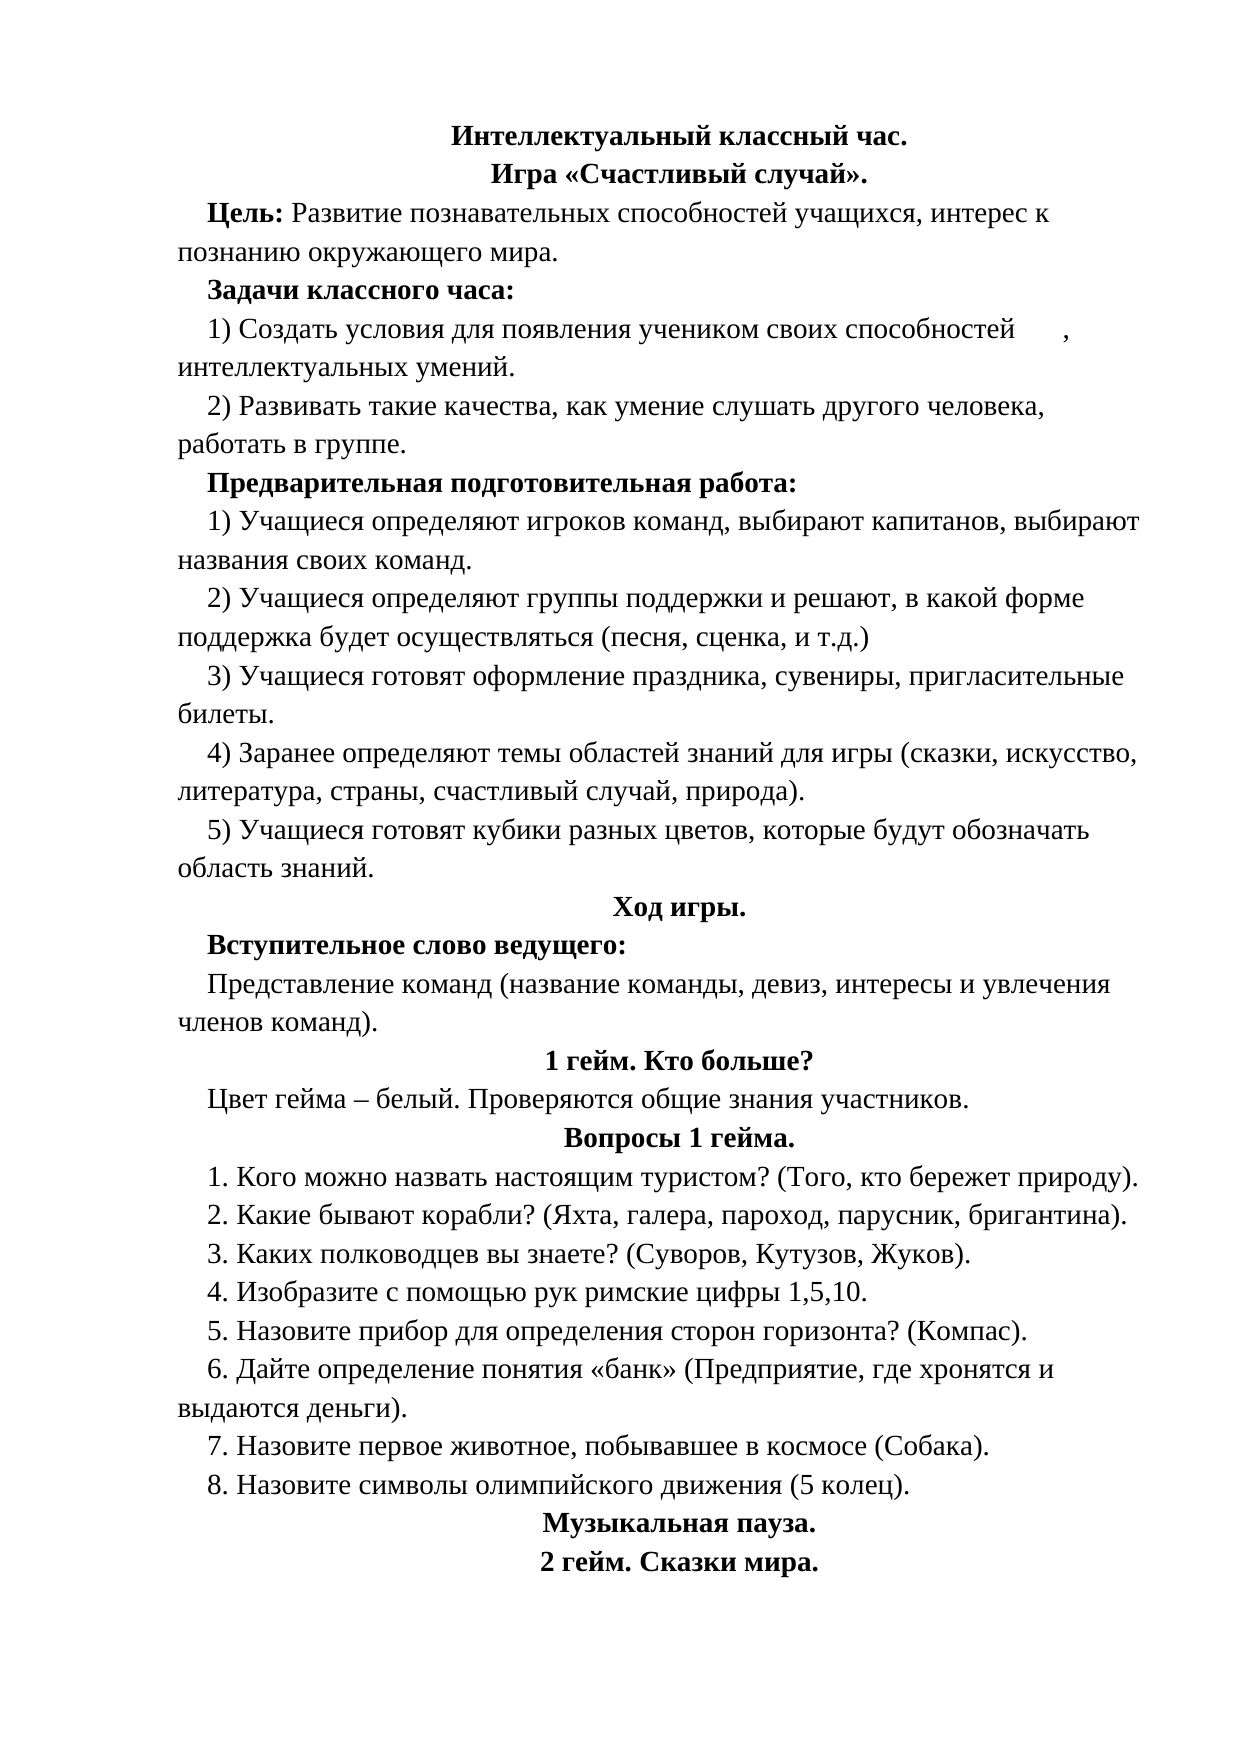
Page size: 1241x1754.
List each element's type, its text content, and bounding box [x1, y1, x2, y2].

text 7. Назовите первое животное, побывавшее в космосе (Собака). [177, 1428, 1152, 1462]
text Цвет гейма – белый. Проверяются общие знания участников. [177, 1082, 1152, 1115]
text Ход игры. [177, 889, 1152, 922]
text 3. Каких полководцев вы знаете? (Суворов, Кутузов, Жуков). [177, 1236, 1152, 1269]
text 2) Учащиеся определяют группы поддержки и решают, в какой форме поддержка будет осуществляться (песня, сценка, и т.д.) [177, 581, 1152, 653]
text 2 гейм. Сказки мира. [177, 1544, 1152, 1578]
text 6. Дайте определение понятия «банк» (Предприятие, где хронятся и выдаются деньги). [177, 1351, 1152, 1423]
text 5) Учащиеся готовят кубики разных цветов, которые будут обозначать область знаний. [177, 812, 1152, 884]
text Представление команд (название команды, девиз, интересы и увлечения членов команд). [177, 966, 1152, 1038]
text 1 гейм. Кто больше? [177, 1043, 1152, 1077]
text 1) Учащиеся определяют игроков команд, выбирают капитанов, выбирают названия своих команд. [177, 503, 1152, 576]
text 1. Кого можно назвать настоящим туристом? (Того, кто бережет природу). [177, 1159, 1152, 1192]
text Вопросы 1 гейма. [177, 1120, 1152, 1154]
text 8. Назовите символы олимпийского движения (5 колец). [177, 1467, 1152, 1501]
text Музыкальная пауза. [177, 1506, 1152, 1539]
text 4. Изобразите с помощью рук римские цифры 1,5,10. [177, 1274, 1152, 1308]
text Игра «Счастливый случай». [177, 157, 1152, 190]
text Интеллектуальный классный час. [177, 118, 1152, 152]
text 2. Какие бывают корабли? (Яхта, галера, пароход, парусник, бригантина). [177, 1197, 1152, 1231]
text Вступительное слово ведущего: [177, 927, 1152, 961]
text 2) Развивать такие качества, как умение слушать другого человека, работать в группе. [177, 388, 1152, 460]
text 1) Создать условия для появления учеником своих способностей , интеллектуальных умений. [177, 311, 1152, 383]
text Цель: Развитие познавательных способностей учащихся, интерес к познанию окружающего мира. [177, 195, 1152, 267]
text 5. Назовите прибор для определения сторон горизонта? (Компас). [177, 1313, 1152, 1346]
text 4) Заранее определяют темы областей знаний для игры (сказки, искусство, литература, страны, счастливый случай, природа). [177, 735, 1152, 807]
text Задачи классного часа: [177, 272, 1152, 306]
text Предварительная подготовительная работа: [177, 465, 1152, 498]
text 3) Учащиеся готовят оформление праздника, сувениры, пригласительные билеты. [177, 658, 1152, 730]
